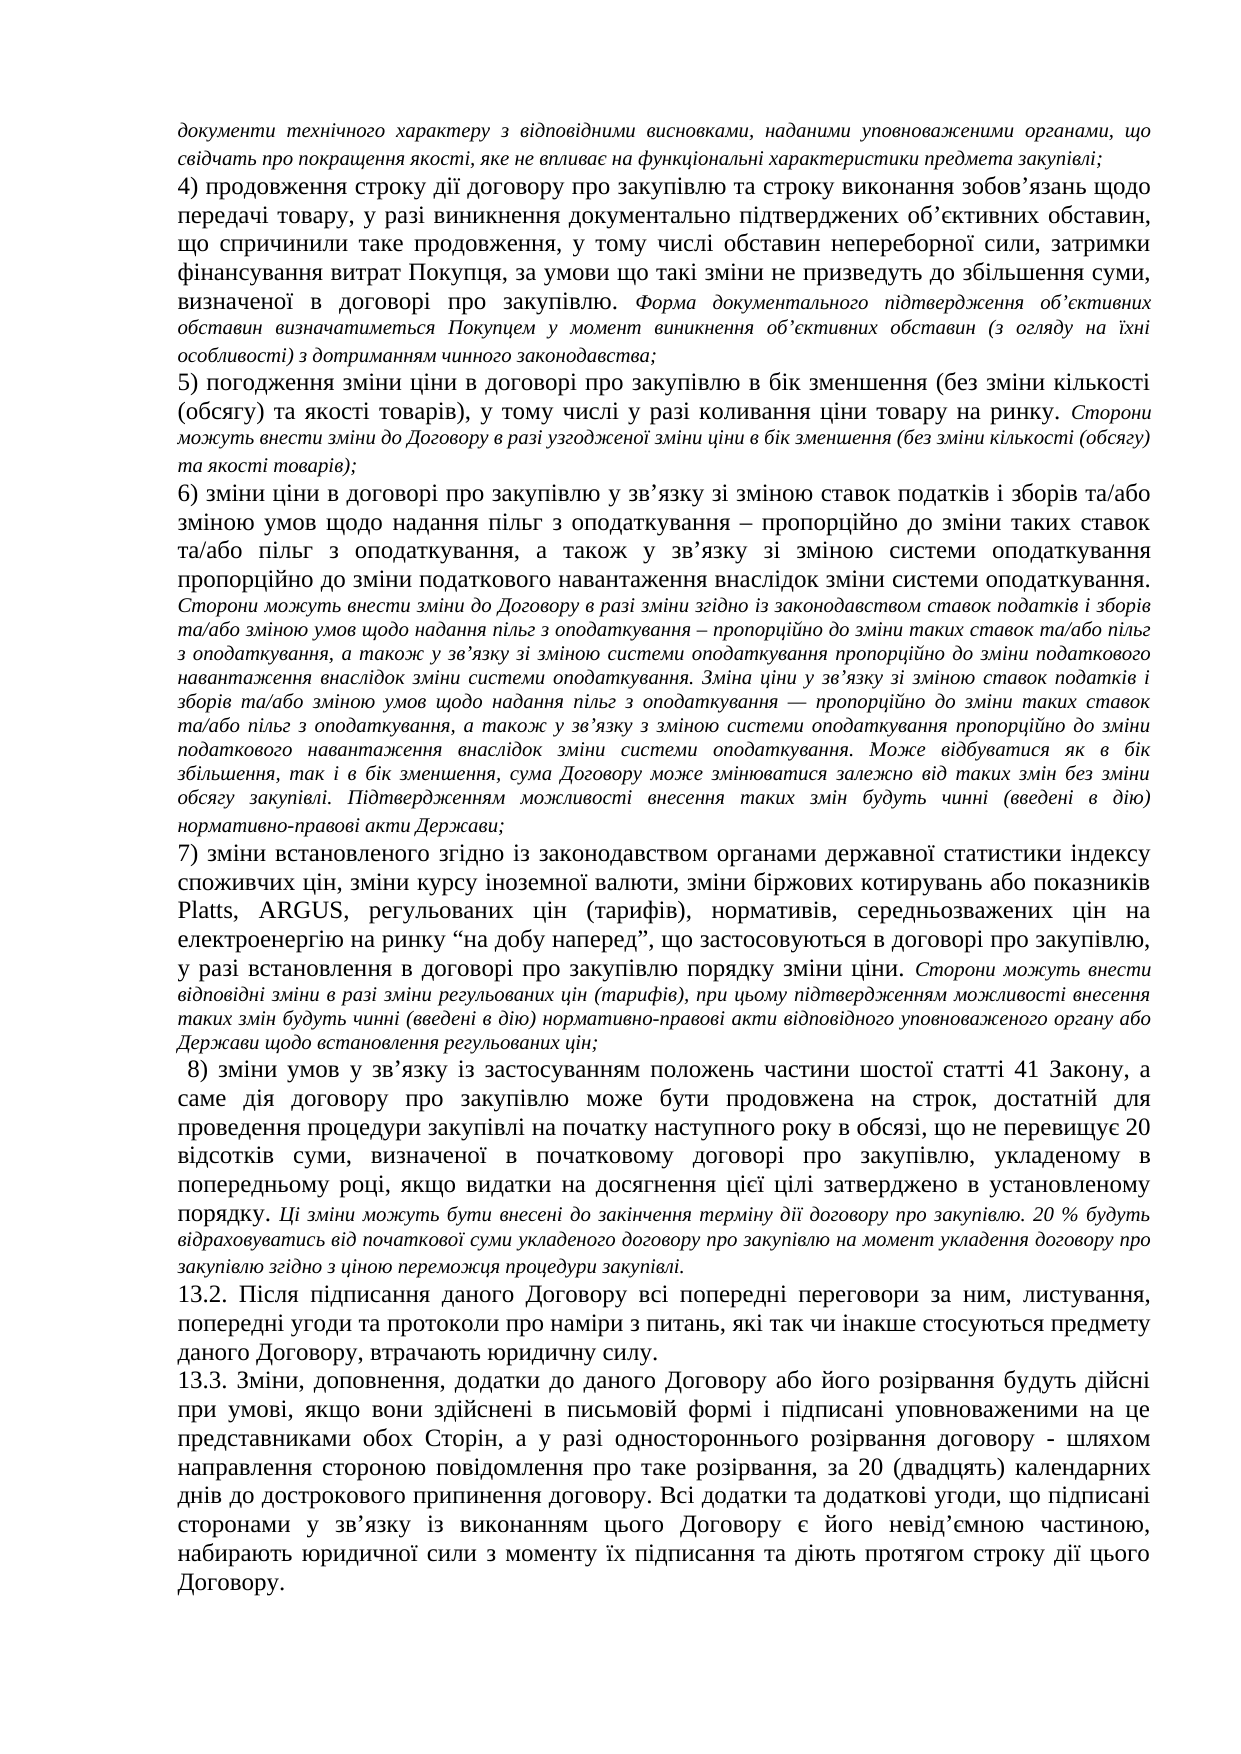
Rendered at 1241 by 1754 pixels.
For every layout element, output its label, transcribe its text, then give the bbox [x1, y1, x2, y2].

text 4) продовження строку дії договору про закупівлю та строку виконання зобов’язань щодо передачі товару, у разі виникнення документально підтверджених об’єктивних обставин, що спричинили таке продовження, у тому числі обставин непереборної сили, затримки фінансування витрат Покупця, за умови що такі зміни не призведуть до збільшення суми, визначеної в договорі про закупівлю. Форма документального підтвердження об’єктивних обставин визначатиметься Покупцем у момент виникнення об’єктивних обставин (з огляду на їхні особливості) з дотриманням чинного законодавства; [177, 171, 1152, 367]
text 6) зміни ціни в договорі про закупівлю у зв’язку зі зміною ставок податків і зборів та/або зміною умов щодо надання пільг з оподаткування – пропорційно до зміни таких ставок та/або пільг з оподаткування, а також у зв’язку зі зміною системи оподаткування пропорційно до зміни податкового навантаження внаслідок зміни системи оподаткування. Сторони можуть внести зміни до Договору в разі зміни згідно із законодавством ставок податків і зборів та/або зміною умов щодо надання пільг з оподаткування – пропорційно до зміни таких ставок та/або пільг з оподаткування, а також у зв’язку зі зміною системи оподаткування пропорційно до зміни податкового навантаження внаслідок зміни системи оподаткування. Зміна ціни у зв’язку зі зміною ставок податків і зборів та/або зміною умов щодо надання пільг з оподаткування — пропорційно до зміни таких ставок та/або пільг з оподаткування, а також у зв’язку з зміною системи оподаткування пропорційно до зміни податкового навантаження внаслідок зміни системи оподаткування. Може відбуватися як в бік збільшення, так і в бік зменшення, сума Договору може змінюватися залежно від таких змін без зміни обсягу закупівлі. Підтвердженням можливості внесення таких змін будуть чинні (введені в дію) нормативно-правові акти Держави; [177, 478, 1152, 838]
text 13.2. Після підписання даного Договору всі попередні переговори за ним, листування, попередні угоди та протоколи про наміри з питань, які так чи інакше стосуються предмету даного Договору, втрачають юридичну силу. [177, 1279, 1152, 1366]
text 8) зміни умов у зв’язку із застосуванням положень частини шостої статті 41 Закону, а саме дія договору про закупівлю може бути продовжена на строк, достатній для проведення процедури закупівлі на початку наступного року в обсязі, що не перевищує 20 відсотків суми, визначеної в початковому договорі про закупівлю, укладеному в попередньому році, якщо видатки на досягнення цієї цілі затверджено в установленому порядку. Ці зміни можуть бути внесені до закінчення терміну дії договору про закупівлю. 20 % будуть відраховуватись від початкової суми укладеного договору про закупівлю на момент укладення договору про закупівлю згідно з ціною переможця процедури закупівлі. [177, 1054, 1152, 1279]
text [177, 118, 1152, 171]
text 5) погодження зміни ціни в договорі про закупівлю в бік зменшення (без зміни кількості (обсягу) та якості товарів), у тому числі у разі коливання ціни товару на ринку. Сторони можуть внести зміни до Договору в разі узгодженої зміни ціни в бік зменшення (без зміни кількості (обсягу) та якості товарів); [177, 367, 1152, 478]
text 13.3. Зміни, доповнення, додатки до даного Договору або його розірвання будуть дійсні при умові, якщо вони здійснені в письмовій формі і підписані уповноваженими на це представниками обох Сторін, а у разі одностороннього розірвання договору - шляхом направлення стороною повідомлення про таке розірвання, за 20 (двадцять) календарних днів до дострокового припинення договору. Всі додатки та додаткові угоди, що підписані сторонами у зв’язку із виконанням цього Договору є його невід’ємною частиною, набирають юридичної сили з моменту їх підписання та діють протягом строку дії цього Договору. [177, 1366, 1152, 1596]
text 7) зміни встановленого згідно із законодавством органами державної статистики індексу споживчих цін, зміни курсу іноземної валюти, зміни біржових котирувань або показників Platts, ARGUS, регульованих цін (тарифів), нормативів, середньозважених цін на електроенергію на ринку “на добу наперед”, що застосовуються в договорі про закупівлю, у разі встановлення в договорі про закупівлю порядку зміни ціни. Сторони можуть внести відповідні зміни в разі зміни регульованих цін (тарифів), при цьому підтвердженням можливості внесення таких змін будуть чинні (введені в дію) нормативно-правові акти відповідного уповноваженого органу або Держави щодо встановлення регульованих цін; [177, 838, 1152, 1054]
